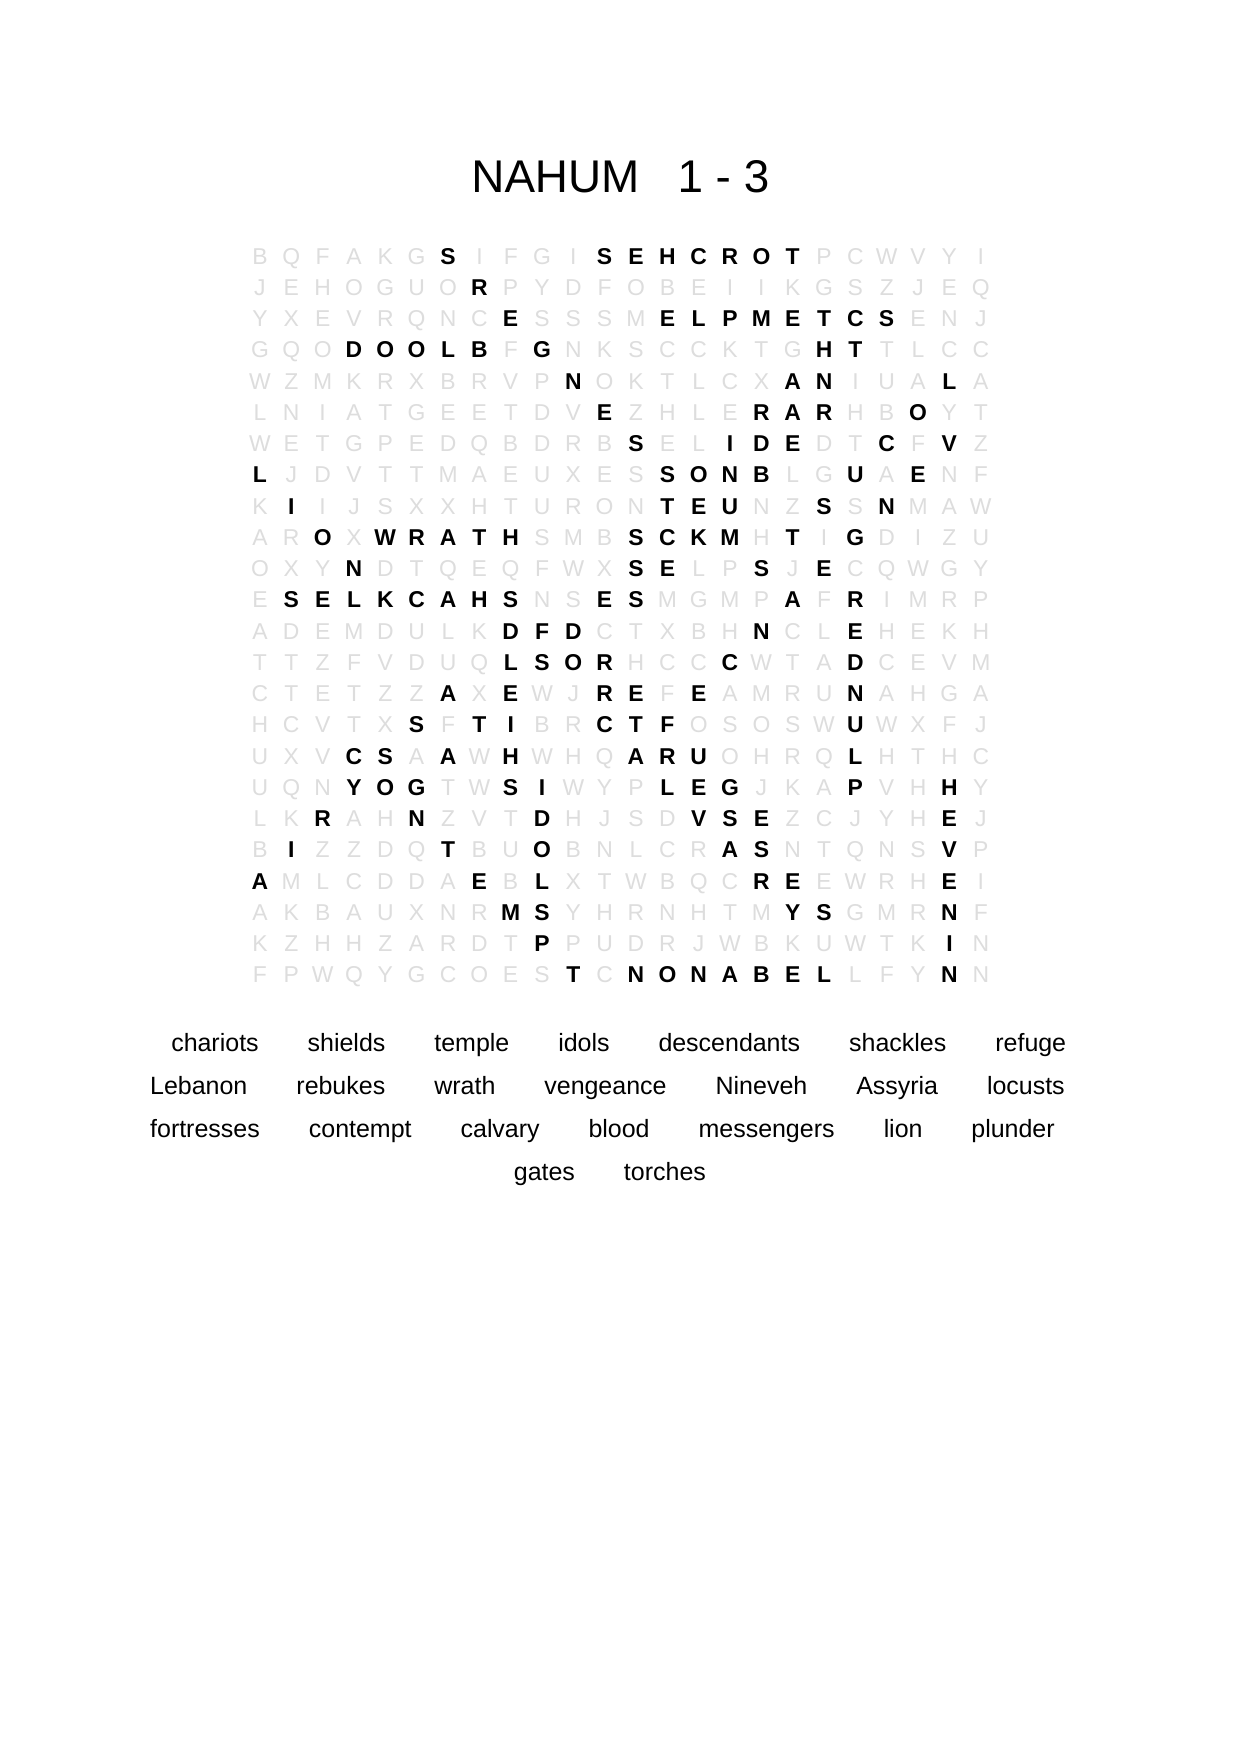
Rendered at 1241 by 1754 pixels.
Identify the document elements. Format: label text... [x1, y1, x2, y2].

table_cell B [558, 834, 589, 865]
table_cell D [620, 928, 651, 959]
table_cell O [902, 396, 933, 428]
table_cell R [871, 865, 902, 896]
table_cell B [589, 428, 620, 459]
table_cell Y [934, 396, 965, 428]
table_header I [558, 240, 589, 271]
table_cell G [840, 896, 871, 928]
table_cell S [526, 896, 557, 928]
table_cell T [495, 928, 526, 959]
table_cell P [526, 928, 557, 959]
table_cell H [965, 615, 996, 646]
table_cell Z [965, 428, 996, 459]
table_cell S [620, 428, 651, 459]
table_cell T [620, 709, 651, 740]
table_cell V [338, 459, 369, 490]
table_cell T [745, 334, 777, 365]
table_cell T [840, 334, 871, 365]
table_cell M [651, 584, 683, 615]
table_cell C [934, 334, 965, 365]
table_cell U [808, 678, 839, 709]
table_cell C [651, 521, 683, 553]
table_cell Y [902, 959, 933, 990]
table_cell B [651, 271, 683, 303]
table_cell N [651, 896, 683, 928]
table_cell H [871, 740, 902, 771]
table_cell E [808, 865, 839, 896]
table_cell G [934, 678, 965, 709]
table_cell H [464, 584, 495, 615]
table_cell H [745, 740, 777, 771]
table_cell W [965, 490, 996, 521]
table_cell U [683, 740, 714, 771]
table_cell G [338, 428, 369, 459]
table_cell X [401, 896, 432, 928]
table_cell U [495, 834, 526, 865]
table_cell W [620, 865, 651, 896]
table_cell C [589, 709, 620, 740]
table_cell F [651, 709, 683, 740]
table_cell K [620, 365, 651, 396]
table_cell P [275, 959, 307, 990]
table_cell T [589, 865, 620, 896]
table_cell E [683, 678, 714, 709]
table_cell M [965, 646, 996, 678]
table_cell Z [275, 365, 307, 396]
table_cell N [777, 834, 808, 865]
table_cell F [526, 553, 557, 584]
table_cell U [369, 896, 401, 928]
table_cell A [714, 834, 745, 865]
table_cell D [495, 615, 526, 646]
table_cell S [620, 553, 651, 584]
table_cell T [275, 646, 307, 678]
table_cell S [620, 459, 651, 490]
table_cell X [401, 365, 432, 396]
table_cell R [432, 928, 463, 959]
table_cell L [495, 646, 526, 678]
table_cell J [965, 709, 996, 740]
table_cell N [965, 928, 996, 959]
table_header Y [934, 240, 965, 271]
table_cell H [934, 771, 965, 803]
table_cell C [777, 615, 808, 646]
table_cell D [401, 865, 432, 896]
table_cell X [432, 490, 463, 521]
table_cell M [745, 896, 777, 928]
table_cell R [558, 709, 589, 740]
table_cell H [307, 271, 338, 303]
table_cell Q [808, 740, 839, 771]
table_cell E [777, 959, 808, 990]
table_cell U [244, 740, 275, 771]
table_cell G [777, 334, 808, 365]
table_cell D [526, 396, 557, 428]
table_cell G [840, 521, 871, 553]
table_cell E [495, 678, 526, 709]
table_cell D [526, 803, 557, 834]
table_cell W [307, 959, 338, 990]
table_cell S [526, 303, 557, 334]
table_cell W [902, 553, 933, 584]
table_cell K [338, 365, 369, 396]
table_cell D [808, 428, 839, 459]
table_cell A [934, 490, 965, 521]
table_cell E [651, 428, 683, 459]
table_cell D [369, 615, 401, 646]
table_cell L [902, 334, 933, 365]
table_cell H [338, 928, 369, 959]
table_cell P [620, 771, 651, 803]
table_cell K [244, 490, 275, 521]
table_cell E [620, 678, 651, 709]
table_cell K [244, 928, 275, 959]
table_cell C [651, 334, 683, 365]
table_cell E [464, 396, 495, 428]
table_cell F [338, 646, 369, 678]
table_cell R [369, 303, 401, 334]
table_cell X [651, 615, 683, 646]
table_cell R [808, 396, 839, 428]
table_cell R [307, 803, 338, 834]
table_cell E [902, 615, 933, 646]
table_cell R [840, 584, 871, 615]
table_cell T [432, 771, 463, 803]
table_cell I [840, 365, 871, 396]
table_cell L [651, 771, 683, 803]
table_cell U [401, 271, 432, 303]
table_cell Z [369, 928, 401, 959]
table_cell T [965, 396, 996, 428]
table_cell A [902, 365, 933, 396]
table_cell C [965, 740, 996, 771]
table_cell K [589, 334, 620, 365]
table_cell P [965, 584, 996, 615]
table_cell C [840, 553, 871, 584]
table_cell L [840, 959, 871, 990]
table_cell S [808, 896, 839, 928]
table_cell E [777, 428, 808, 459]
table_cell U [244, 771, 275, 803]
table_cell T [777, 521, 808, 553]
table_header V [902, 240, 933, 271]
table_cell G [369, 271, 401, 303]
table_cell I [275, 834, 307, 865]
table_cell X [275, 740, 307, 771]
table_cell S [369, 740, 401, 771]
table_cell F [871, 959, 902, 990]
table_cell R [651, 928, 683, 959]
table_cell D [464, 928, 495, 959]
table_cell S [777, 709, 808, 740]
table_cell C [589, 959, 620, 990]
table_cell A [714, 678, 745, 709]
table_cell S [526, 521, 557, 553]
table_cell V [558, 396, 589, 428]
table_cell O [745, 709, 777, 740]
table_cell T [495, 396, 526, 428]
table_cell E [432, 396, 463, 428]
table_cell X [902, 709, 933, 740]
table_cell J [902, 271, 933, 303]
table_cell T [369, 396, 401, 428]
table_cell S [401, 709, 432, 740]
table_cell O [307, 521, 338, 553]
table_cell T [244, 646, 275, 678]
table_cell T [338, 678, 369, 709]
table_cell Z [307, 834, 338, 865]
table_header I [464, 240, 495, 271]
table_cell N [965, 959, 996, 990]
table_cell O [369, 771, 401, 803]
table_cell K [275, 803, 307, 834]
table_cell E [275, 428, 307, 459]
table_header F [307, 240, 338, 271]
table_cell V [495, 365, 526, 396]
table_cell N [934, 959, 965, 990]
table_cell I [745, 271, 777, 303]
table_cell A [432, 678, 463, 709]
table_cell A [777, 365, 808, 396]
table_cell N [558, 365, 589, 396]
table_cell E [808, 553, 839, 584]
table_cell I [871, 584, 902, 615]
table_cell B [495, 865, 526, 896]
table_cell T [401, 459, 432, 490]
table_cell G [808, 459, 839, 490]
table_cell P [495, 271, 526, 303]
table_cell E [777, 865, 808, 896]
table_cell K [777, 271, 808, 303]
table_cell I [934, 928, 965, 959]
table_cell Q [401, 303, 432, 334]
table_cell K [902, 928, 933, 959]
table_cell R [934, 584, 965, 615]
table_cell A [871, 678, 902, 709]
table_cell B [745, 459, 777, 490]
table_cell E [307, 615, 338, 646]
table_cell E [902, 646, 933, 678]
table_cell M [620, 303, 651, 334]
table_header H [651, 240, 683, 271]
table_cell H [620, 646, 651, 678]
table_cell P [745, 584, 777, 615]
table_cell E [745, 803, 777, 834]
table_cell J [683, 928, 714, 959]
table_cell C [432, 959, 463, 990]
table_cell W [558, 553, 589, 584]
table_cell L [683, 303, 714, 334]
table_cell D [558, 615, 589, 646]
table_cell O [714, 740, 745, 771]
table_cell D [338, 334, 369, 365]
table_cell Z [369, 678, 401, 709]
table_cell H [651, 396, 683, 428]
table_cell K [934, 615, 965, 646]
table_cell M [558, 521, 589, 553]
table_cell S [558, 303, 589, 334]
table_cell L [840, 740, 871, 771]
table_cell I [307, 490, 338, 521]
table_cell Y [871, 803, 902, 834]
table_cell R [651, 740, 683, 771]
table_cell E [464, 553, 495, 584]
table_cell L [683, 428, 714, 459]
table_cell Q [432, 553, 463, 584]
table_cell Y [558, 896, 589, 928]
table_cell T [401, 553, 432, 584]
table_cell A [965, 365, 996, 396]
table_header R [714, 240, 745, 271]
table_cell B [526, 709, 557, 740]
table_cell S [275, 584, 307, 615]
table_cell X [558, 459, 589, 490]
table_cell E [840, 615, 871, 646]
table_cell C [808, 803, 839, 834]
table_cell I [902, 521, 933, 553]
table_header Q [275, 240, 307, 271]
table_cell Z [620, 396, 651, 428]
table_cell S [745, 834, 777, 865]
table_cell B [589, 521, 620, 553]
table_cell N [620, 490, 651, 521]
table_cell O [244, 553, 275, 584]
table_cell D [369, 834, 401, 865]
table_cell P [369, 428, 401, 459]
table_cell R [745, 396, 777, 428]
table_cell T [840, 428, 871, 459]
table_cell K [777, 771, 808, 803]
table_cell R [589, 646, 620, 678]
table_cell Y [338, 771, 369, 803]
table_cell W [526, 678, 557, 709]
table_cell K [464, 615, 495, 646]
table_cell V [934, 646, 965, 678]
table_cell H [307, 928, 338, 959]
table_cell L [432, 334, 463, 365]
table_header C [840, 240, 871, 271]
table_cell N [934, 459, 965, 490]
table_cell C [275, 709, 307, 740]
table_cell S [651, 459, 683, 490]
table_cell R [464, 271, 495, 303]
table_header G [401, 240, 432, 271]
table_cell N [307, 771, 338, 803]
table_cell D [526, 428, 557, 459]
table_cell H [902, 771, 933, 803]
table_cell X [338, 521, 369, 553]
table_cell O [589, 365, 620, 396]
table_cell H [840, 396, 871, 428]
table_cell X [369, 709, 401, 740]
table_cell N [840, 678, 871, 709]
table_cell I [495, 709, 526, 740]
table_cell Q [965, 271, 996, 303]
table_cell H [808, 334, 839, 365]
table_cell T [651, 490, 683, 521]
table_cell H [464, 490, 495, 521]
table_cell T [495, 803, 526, 834]
table_cell S [589, 303, 620, 334]
table_cell W [745, 646, 777, 678]
table_cell F [495, 334, 526, 365]
table_cell H [589, 896, 620, 928]
table_cell T [808, 303, 839, 334]
table_cell P [714, 553, 745, 584]
table_cell N [589, 834, 620, 865]
table_cell R [589, 678, 620, 709]
table_cell Z [275, 928, 307, 959]
table_cell H [902, 803, 933, 834]
table_cell X [275, 303, 307, 334]
table_cell L [620, 834, 651, 865]
table_cell L [338, 584, 369, 615]
table_cell W [464, 740, 495, 771]
table_cell A [338, 803, 369, 834]
table_cell J [338, 490, 369, 521]
table_cell A [871, 459, 902, 490]
table_cell M [714, 584, 745, 615]
table_cell W [714, 928, 745, 959]
table_cell G [714, 771, 745, 803]
table_cell C [338, 865, 369, 896]
table_cell K [275, 896, 307, 928]
table_header A [338, 240, 369, 271]
table_cell D [651, 803, 683, 834]
table_cell O [683, 459, 714, 490]
table_cell D [871, 521, 902, 553]
table_cell V [683, 803, 714, 834]
table_cell G [808, 271, 839, 303]
table_cell J [777, 553, 808, 584]
table_cell E [589, 396, 620, 428]
table_cell A [244, 615, 275, 646]
table_header T [777, 240, 808, 271]
table_cell K [369, 584, 401, 615]
table_cell N [620, 959, 651, 990]
table_cell L [526, 865, 557, 896]
table_cell V [338, 303, 369, 334]
title NAHUM 1 - 3 [150, 150, 1090, 203]
table_cell B [651, 865, 683, 896]
table_cell C [651, 646, 683, 678]
table_cell R [369, 365, 401, 396]
table_cell S [840, 490, 871, 521]
table_cell N [934, 303, 965, 334]
table_cell A [401, 928, 432, 959]
table_cell M [338, 615, 369, 646]
table_cell D [401, 646, 432, 678]
table_cell B [683, 615, 714, 646]
table_cell D [745, 428, 777, 459]
table_cell B [495, 428, 526, 459]
table_cell H [934, 740, 965, 771]
table_cell R [558, 428, 589, 459]
table_cell C [338, 740, 369, 771]
table_cell A [401, 740, 432, 771]
table_cell F [808, 584, 839, 615]
table_cell N [871, 490, 902, 521]
table_cell D [432, 428, 463, 459]
table_cell G [401, 959, 432, 990]
table_cell P [840, 771, 871, 803]
table_cell U [526, 490, 557, 521]
table_cell C [714, 365, 745, 396]
table_cell C [871, 428, 902, 459]
table_cell L [777, 459, 808, 490]
table_cell U [965, 521, 996, 553]
table_header G [526, 240, 557, 271]
table_cell E [495, 459, 526, 490]
table_cell I [965, 865, 996, 896]
table_cell N [745, 615, 777, 646]
table_cell Z [777, 490, 808, 521]
table_cell E [307, 678, 338, 709]
table_cell L [244, 396, 275, 428]
table_cell O [620, 271, 651, 303]
table_cell S [620, 803, 651, 834]
table_cell F [965, 896, 996, 928]
table_cell N [526, 584, 557, 615]
table_cell O [401, 334, 432, 365]
table_cell U [840, 709, 871, 740]
table_cell S [369, 490, 401, 521]
table_cell U [714, 490, 745, 521]
table_cell A [777, 396, 808, 428]
table_cell C [965, 334, 996, 365]
table_cell S [620, 584, 651, 615]
table_cell O [526, 834, 557, 865]
table_cell M [714, 521, 745, 553]
table_cell C [244, 678, 275, 709]
table_cell U [871, 365, 902, 396]
table_cell E [683, 771, 714, 803]
text chariots shields temple idols descendants shackles refuge Lebanon rebukes wrath vengeance Nineveh Assyria locusts fortresses contempt calvary blood messengers lion plunder gates torches [150, 1028, 1090, 1186]
table_cell X [558, 865, 589, 896]
table_cell D [369, 553, 401, 584]
table_cell R [464, 896, 495, 928]
table_cell R [558, 490, 589, 521]
table_cell V [307, 709, 338, 740]
table_cell A [244, 865, 275, 896]
table_cell Y [307, 553, 338, 584]
table_cell C [714, 646, 745, 678]
table_cell C [589, 615, 620, 646]
table_cell B [745, 959, 777, 990]
table_cell N [714, 459, 745, 490]
table_cell P [558, 928, 589, 959]
table_cell W [808, 709, 839, 740]
table_cell E [902, 459, 933, 490]
table_cell Z [401, 678, 432, 709]
table_cell F [526, 615, 557, 646]
table_cell S [714, 803, 745, 834]
table_cell T [432, 834, 463, 865]
table_cell T [777, 646, 808, 678]
table_cell J [840, 803, 871, 834]
table_cell L [432, 615, 463, 646]
table_cell I [526, 771, 557, 803]
table_cell K [777, 928, 808, 959]
table_cell U [401, 615, 432, 646]
table_cell L [808, 615, 839, 646]
table_cell Q [871, 553, 902, 584]
table_cell M [495, 896, 526, 928]
table_cell P [526, 365, 557, 396]
table_cell C [401, 584, 432, 615]
table_cell Q [464, 646, 495, 678]
table_cell B [464, 334, 495, 365]
table_cell W [464, 771, 495, 803]
table_cell E [934, 803, 965, 834]
table_cell G [683, 584, 714, 615]
table_cell H [871, 615, 902, 646]
table_cell Q [495, 553, 526, 584]
table_cell A [620, 740, 651, 771]
table_cell O [432, 271, 463, 303]
table_cell S [808, 490, 839, 521]
table_cell U [840, 459, 871, 490]
table_cell E [651, 303, 683, 334]
table_cell E [307, 584, 338, 615]
table_cell B [871, 396, 902, 428]
table_cell V [934, 834, 965, 865]
table_cell L [808, 959, 839, 990]
table_cell W [558, 771, 589, 803]
table_cell M [432, 459, 463, 490]
table_header C [683, 240, 714, 271]
table_cell C [683, 646, 714, 678]
table_cell T [558, 959, 589, 990]
table_header O [745, 240, 777, 271]
table_cell J [965, 303, 996, 334]
table_cell E [244, 584, 275, 615]
table_cell J [589, 803, 620, 834]
table_cell W [871, 709, 902, 740]
table_cell J [558, 678, 589, 709]
table_cell S [620, 521, 651, 553]
table_cell Q [589, 740, 620, 771]
table_cell C [871, 646, 902, 678]
table_cell U [808, 928, 839, 959]
table_cell R [745, 865, 777, 896]
table_cell N [871, 834, 902, 865]
table_cell N [401, 803, 432, 834]
table_cell T [464, 709, 495, 740]
table_cell Z [338, 834, 369, 865]
table_cell B [244, 834, 275, 865]
table_cell T [275, 678, 307, 709]
table_cell N [432, 896, 463, 928]
table_cell A [338, 896, 369, 928]
table_cell F [589, 271, 620, 303]
table_cell H [495, 521, 526, 553]
table_cell A [464, 459, 495, 490]
table_cell O [307, 334, 338, 365]
table_cell M [902, 490, 933, 521]
table_cell L [683, 365, 714, 396]
table_cell Y [369, 959, 401, 990]
table_cell Y [965, 553, 996, 584]
table_cell L [683, 553, 714, 584]
table_cell E [495, 303, 526, 334]
table_cell Q [464, 428, 495, 459]
table_cell N [275, 396, 307, 428]
table_cell A [244, 521, 275, 553]
table_cell O [464, 959, 495, 990]
table_cell V [934, 428, 965, 459]
table_cell S [558, 584, 589, 615]
table_cell H [495, 740, 526, 771]
table_cell G [526, 334, 557, 365]
table_cell U [526, 459, 557, 490]
table_cell T [651, 365, 683, 396]
table_cell T [369, 459, 401, 490]
table_cell L [934, 365, 965, 396]
table_cell I [307, 396, 338, 428]
table_cell G [401, 771, 432, 803]
table_cell S [714, 709, 745, 740]
table_cell R [902, 896, 933, 928]
table_cell E [589, 584, 620, 615]
table_cell A [965, 678, 996, 709]
table_cell L [244, 459, 275, 490]
table_cell B [464, 834, 495, 865]
table_cell J [965, 803, 996, 834]
table_cell B [307, 896, 338, 928]
table_cell T [307, 428, 338, 459]
table_cell P [965, 834, 996, 865]
table_cell E [464, 865, 495, 896]
table_cell N [432, 303, 463, 334]
table_cell D [275, 615, 307, 646]
table_cell H [902, 865, 933, 896]
table_cell E [683, 271, 714, 303]
table_cell Q [275, 334, 307, 365]
table_cell V [871, 771, 902, 803]
table_cell L [244, 803, 275, 834]
table_header I [965, 240, 996, 271]
table_cell D [307, 459, 338, 490]
table_cell X [745, 365, 777, 396]
table_cell N [934, 896, 965, 928]
table_cell W [244, 365, 275, 396]
table_cell F [651, 678, 683, 709]
table_cell T [871, 928, 902, 959]
table_cell Z [307, 646, 338, 678]
table_cell A [432, 865, 463, 896]
table_cell H [558, 740, 589, 771]
table_cell R [275, 521, 307, 553]
table_cell I [714, 428, 745, 459]
table_cell L [683, 396, 714, 428]
table_cell C [464, 303, 495, 334]
table_cell J [745, 771, 777, 803]
table_cell S [495, 771, 526, 803]
table_cell V [369, 646, 401, 678]
table_cell W [369, 521, 401, 553]
table_cell Y [244, 303, 275, 334]
table_cell I [808, 521, 839, 553]
table_cell R [683, 834, 714, 865]
table_cell S [840, 271, 871, 303]
table_cell B [745, 928, 777, 959]
table_cell M [745, 303, 777, 334]
table_cell N [745, 490, 777, 521]
table_header P [808, 240, 839, 271]
table_cell Y [526, 271, 557, 303]
table_cell P [714, 303, 745, 334]
table_cell A [432, 521, 463, 553]
table_cell U [432, 646, 463, 678]
table_cell J [244, 271, 275, 303]
table_cell A [432, 740, 463, 771]
table_cell D [369, 865, 401, 896]
table_cell K [714, 334, 745, 365]
table_cell M [871, 896, 902, 928]
table_cell Q [401, 834, 432, 865]
table_cell A [808, 771, 839, 803]
table_cell Y [589, 771, 620, 803]
table_cell E [934, 865, 965, 896]
table_cell T [338, 709, 369, 740]
table_cell O [589, 490, 620, 521]
table_cell T [620, 615, 651, 646]
table_cell E [307, 303, 338, 334]
table_cell Z [432, 803, 463, 834]
table_cell R [777, 678, 808, 709]
table_cell C [683, 334, 714, 365]
table_cell G [244, 334, 275, 365]
table_cell R [464, 365, 495, 396]
table_cell T [808, 834, 839, 865]
table_cell E [651, 553, 683, 584]
table_cell W [840, 928, 871, 959]
table_cell X [401, 490, 432, 521]
table_cell F [244, 959, 275, 990]
table_cell H [714, 615, 745, 646]
table_cell E [589, 459, 620, 490]
table_cell U [589, 928, 620, 959]
table_cell T [902, 740, 933, 771]
table_header B [244, 240, 275, 271]
table_cell O [369, 334, 401, 365]
table_cell R [620, 896, 651, 928]
table_cell G [401, 396, 432, 428]
table_cell O [683, 709, 714, 740]
table_cell H [902, 678, 933, 709]
table_cell A [777, 584, 808, 615]
table_cell S [495, 584, 526, 615]
table_cell H [683, 896, 714, 928]
table_cell Q [275, 771, 307, 803]
table_cell F [902, 428, 933, 459]
table_cell D [558, 271, 589, 303]
table_header E [620, 240, 651, 271]
table_cell S [745, 553, 777, 584]
table_cell S [871, 303, 902, 334]
table_cell W [244, 428, 275, 459]
table_cell C [840, 303, 871, 334]
table_cell M [902, 584, 933, 615]
table_cell A [338, 396, 369, 428]
table_cell T [464, 521, 495, 553]
table_cell Q [338, 959, 369, 990]
table_cell S [902, 834, 933, 865]
table_cell J [275, 459, 307, 490]
table_cell N [683, 959, 714, 990]
table_cell W [840, 865, 871, 896]
table_cell M [307, 365, 338, 396]
table_cell H [558, 803, 589, 834]
table_cell Y [965, 771, 996, 803]
table_cell E [777, 303, 808, 334]
table_cell V [307, 740, 338, 771]
table_cell F [432, 709, 463, 740]
table_cell Y [777, 896, 808, 928]
table_cell E [714, 396, 745, 428]
table_cell E [683, 490, 714, 521]
table_cell M [745, 678, 777, 709]
table_header S [432, 240, 463, 271]
table_cell E [934, 271, 965, 303]
table_cell V [464, 803, 495, 834]
table_cell G [934, 553, 965, 584]
table_cell C [651, 834, 683, 865]
table_cell S [620, 334, 651, 365]
table_cell O [558, 646, 589, 678]
table_cell O [651, 959, 683, 990]
table_cell L [307, 865, 338, 896]
table_cell E [902, 303, 933, 334]
table_cell I [275, 490, 307, 521]
table_cell Z [777, 803, 808, 834]
table_cell N [808, 365, 839, 396]
table_header W [871, 240, 902, 271]
table_cell Z [871, 271, 902, 303]
table_cell N [558, 334, 589, 365]
table_header F [495, 240, 526, 271]
table_cell K [683, 521, 714, 553]
table_cell A [432, 584, 463, 615]
table_cell T [714, 896, 745, 928]
table_cell R [777, 740, 808, 771]
table_cell S [526, 959, 557, 990]
table_cell W [526, 740, 557, 771]
table_cell X [275, 553, 307, 584]
table_cell H [745, 521, 777, 553]
table_cell C [714, 865, 745, 896]
table_cell F [934, 709, 965, 740]
table_header K [369, 240, 401, 271]
table_cell B [432, 365, 463, 396]
table_cell M [275, 865, 307, 896]
table_cell T [495, 490, 526, 521]
table_cell I [714, 271, 745, 303]
table_cell Q [840, 834, 871, 865]
table_cell N [338, 553, 369, 584]
table_cell F [965, 459, 996, 490]
table_cell R [401, 521, 432, 553]
table_cell Q [683, 865, 714, 896]
table_cell E [401, 428, 432, 459]
table_header S [589, 240, 620, 271]
table_cell O [338, 271, 369, 303]
table_cell D [840, 646, 871, 678]
table_cell A [808, 646, 839, 678]
table_cell E [495, 959, 526, 990]
table_cell X [464, 678, 495, 709]
table_cell Z [934, 521, 965, 553]
table_cell T [871, 334, 902, 365]
table_cell X [589, 553, 620, 584]
table_cell A [714, 959, 745, 990]
table_cell S [526, 646, 557, 678]
table_cell A [244, 896, 275, 928]
table_cell E [275, 271, 307, 303]
table_cell H [369, 803, 401, 834]
table_cell H [244, 709, 275, 740]
